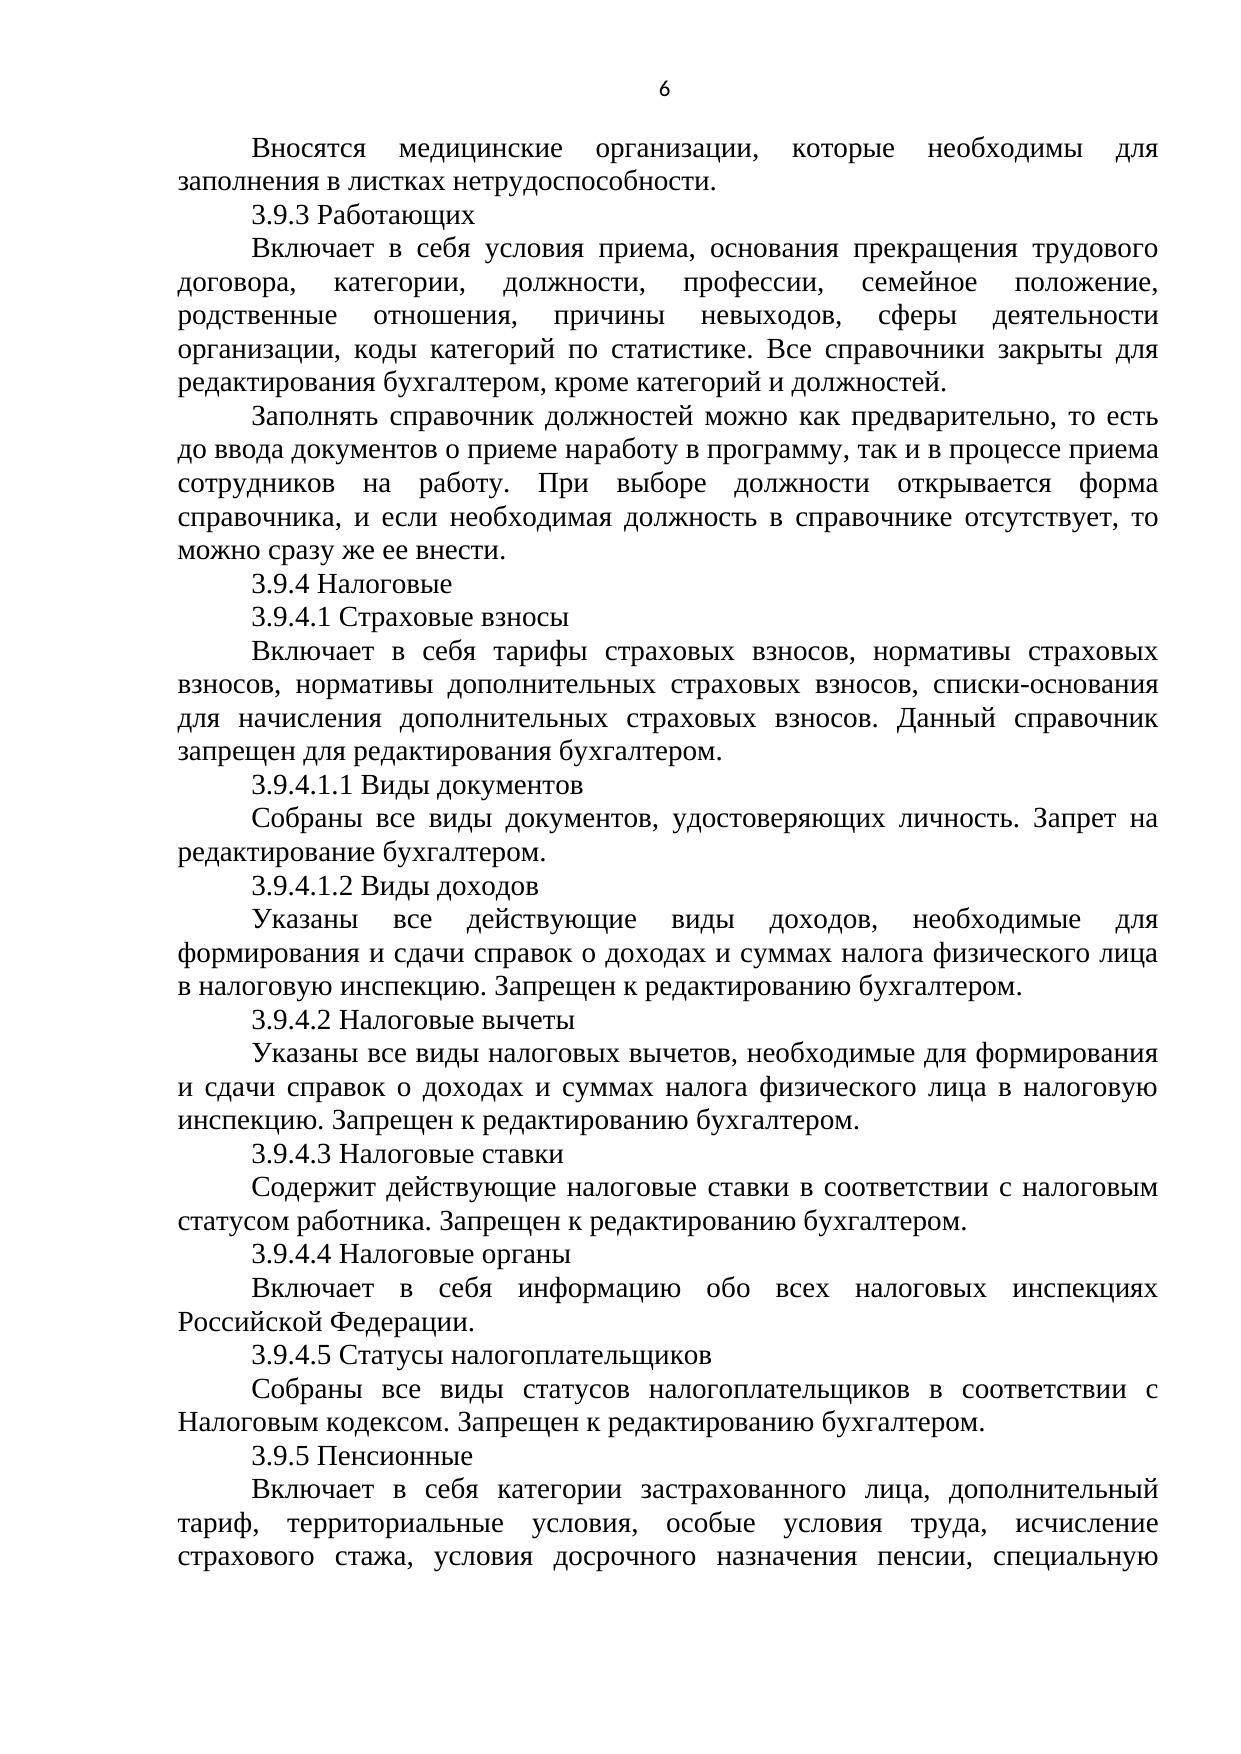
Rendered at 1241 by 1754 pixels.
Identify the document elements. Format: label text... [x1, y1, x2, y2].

title Содержит действующие налоговые ставки в соответствии с налоговым статусом работника. Запрещен к редактированию бухгалтером. [177, 1169, 1159, 1237]
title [177, 1471, 1159, 1572]
title 3.9.4.3 Налоговые ставки [177, 1136, 1159, 1169]
title Собраны все виды статусов налогоплательщиков в соответствии с Налоговым кодексом. Запрещен к редактированию бухгалтером. [177, 1371, 1159, 1438]
title 3.9.4.2 Налоговые вычеты [177, 1002, 1159, 1035]
title Указаны все действующие виды доходов, необходимые для формирования и сдачи справок о доходах и суммах налога физического лица в налоговую инспекцию. Запрещен к редактированию бухгалтером. [177, 901, 1159, 1002]
title 3.9.4.5 Статусы налогоплательщиков [177, 1337, 1159, 1371]
title Включает в себя тарифы страховых взносов, нормативы страховых взносов, нормативы дополнительных страховых взносов, списки-основания для начисления дополнительных страховых взносов. Данный справочник запрещен для редактирования бухгалтером. [177, 633, 1159, 767]
title Вносятся медицинские организации, которые необходимы для заполнения в листках нетрудоспособности. [177, 130, 1159, 197]
title 3.9.4 Налоговые [177, 566, 1159, 599]
title 3.9.5 Пенсионные [177, 1438, 1159, 1471]
title Заполнять справочник должностей можно как предварительно, то есть до ввода документов о приеме наработу в программу, так и в процессе приема сотрудников на работу. При выборе должности открывается форма справочника, и если необходимая должность в справочнике отсутствует, то можно сразу же ее внести. [177, 398, 1159, 566]
title 3.9.4.4 Налоговые органы [177, 1237, 1159, 1270]
title Включает в себя информацию обо всех налоговых инспекциях Российской Федерации. [177, 1270, 1159, 1337]
title Собраны все виды документов, удостоверяющих личность. Запрет на редактирование бухгалтером. [177, 801, 1159, 868]
title 3.9.4.1.1 Виды документов [177, 767, 1159, 801]
title 3.9.4.1.2 Виды доходов [177, 868, 1159, 901]
title 3.9.3 Работающих [177, 197, 1159, 230]
title 3.9.4.1 Страховые взносы [177, 599, 1159, 633]
title Указаны все виды налоговых вычетов, необходимые для формирования и сдачи справок о доходах и суммах налога физического лица в налоговую инспекцию. Запрещен к редактированию бухгалтером. [177, 1035, 1159, 1136]
title Включает в себя условия приема, основания прекращения трудового договора, категории, должности, профессии, семейное положение, родственные отношения, причины невыходов, сферы деятельности организации, коды категорий по статистике. Все справочники закрыты для редактирования бухгалтером, кроме категорий и должностей. [177, 230, 1159, 398]
